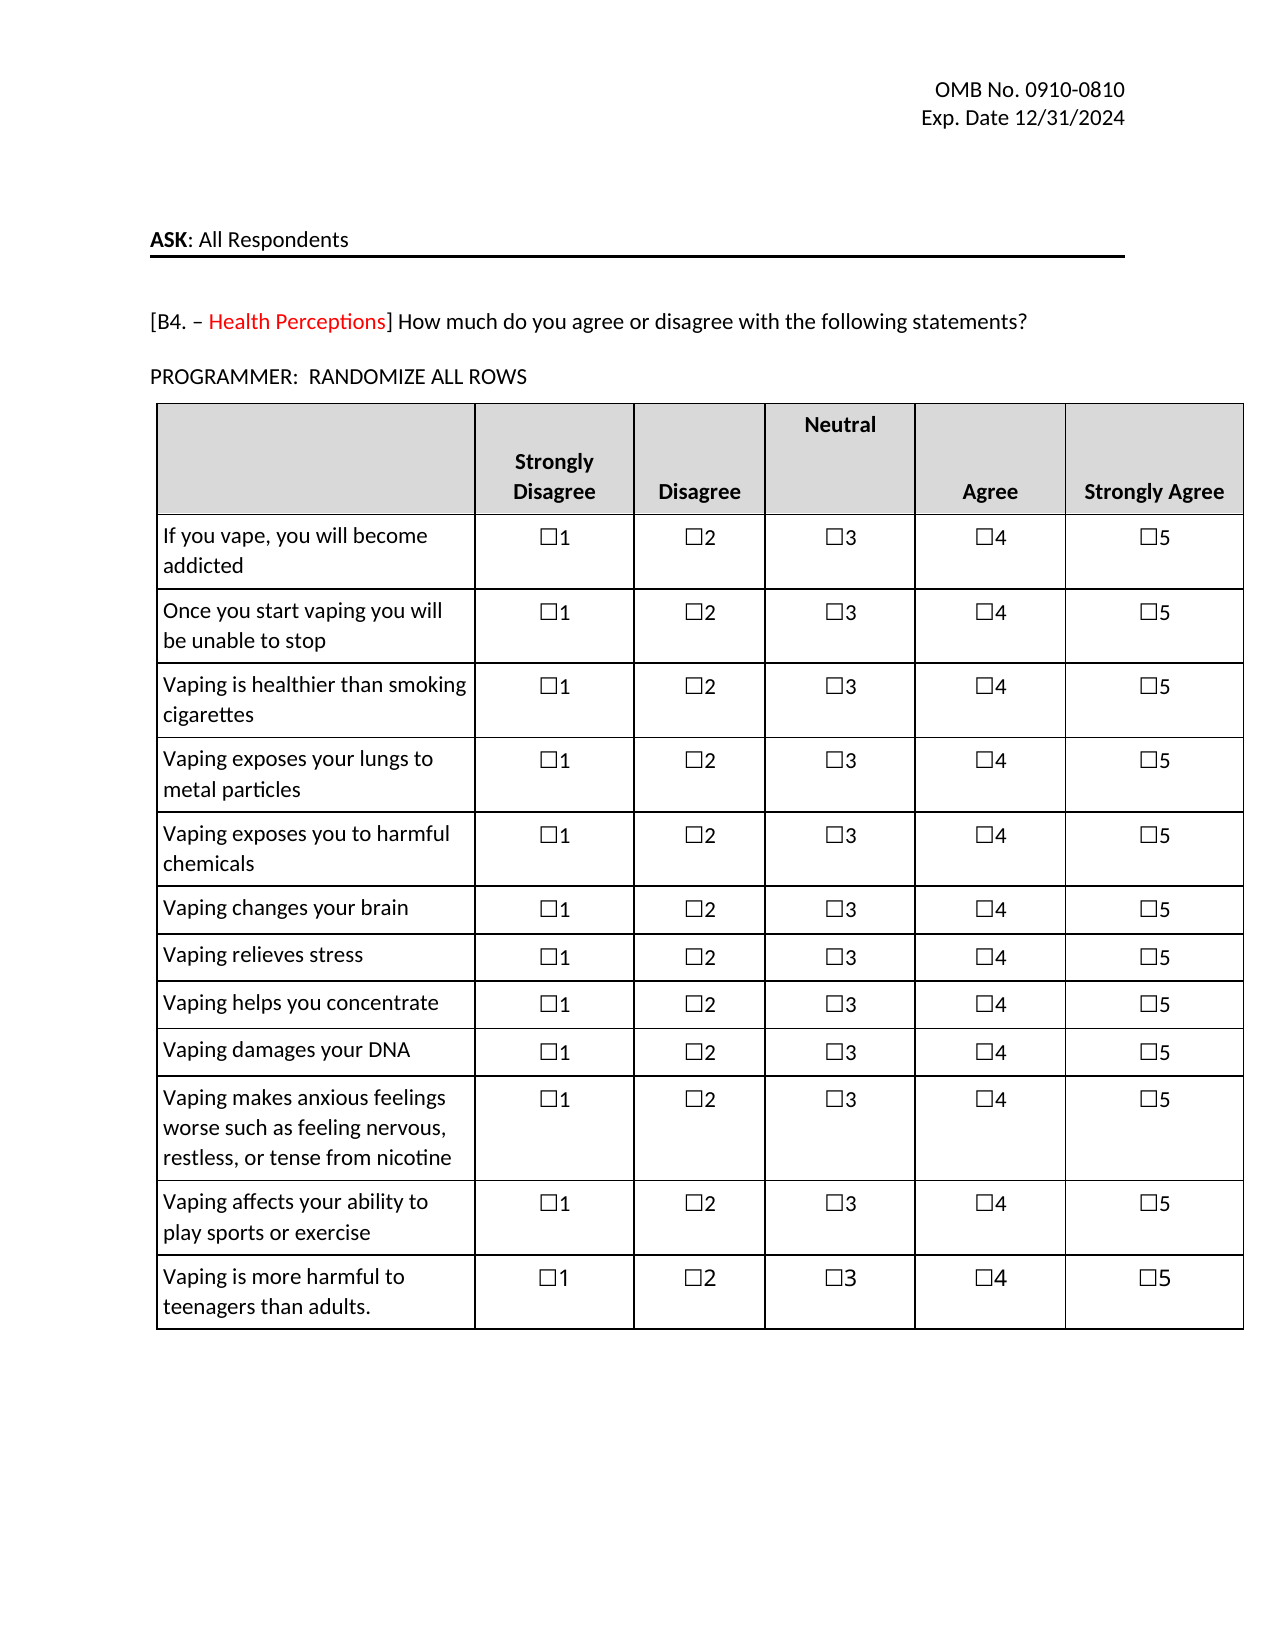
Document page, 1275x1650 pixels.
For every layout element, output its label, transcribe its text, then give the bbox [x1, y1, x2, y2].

table_cell ☐1 [476, 1181, 633, 1254]
table_cell ☐2 [635, 1029, 764, 1075]
table_cell ☐4 [916, 1077, 1065, 1179]
table_cell ☐3 [766, 1181, 914, 1254]
table_cell ☐2 [635, 935, 764, 980]
table_cell If you vape, you will become addicted [158, 515, 474, 588]
table_cell ☐1 [476, 982, 633, 1028]
table_header Strongly Agree [1066, 404, 1243, 513]
table_cell ☐2 [635, 813, 764, 885]
table_cell Once you start vaping you will be unable to stop [158, 590, 474, 662]
table_cell ☐3 [766, 738, 914, 811]
table_cell ☐5 [1066, 813, 1243, 885]
table_cell ☐5 [1066, 515, 1243, 588]
table_cell Vaping makes anxious feelings worse such as feeling nervous, restless, or tense from nicotine [158, 1077, 474, 1179]
table_cell ☐1 [476, 515, 633, 588]
table_cell ☐1 [476, 1077, 633, 1179]
table_cell Vaping is more harmful to teenagers than adults. [158, 1256, 474, 1328]
table_header Agree [916, 404, 1065, 513]
table_cell ☐5 [1066, 1029, 1243, 1075]
table_cell ☐1 [476, 935, 633, 980]
table_cell Vaping exposes you to harmful chemicals [158, 813, 474, 885]
table_cell ☐2 [635, 1181, 764, 1254]
table_cell ☐1 [476, 590, 633, 662]
table_cell ☐4 [916, 738, 1065, 811]
text ASK: All Respondents [150, 225, 1125, 255]
table_cell ☐3 [766, 813, 914, 885]
table_cell ☐3 [766, 887, 914, 933]
table_cell ☐1 [476, 887, 633, 933]
table_cell ☐4 [916, 664, 1065, 737]
table_header Strongly Disagree [476, 404, 633, 513]
table_cell ☐3 [766, 935, 914, 980]
table_cell ☐3 [766, 515, 914, 588]
table_cell Vaping exposes your lungs to metal particles [158, 738, 474, 811]
table_cell ☐5 [1066, 1181, 1243, 1254]
table_cell Vaping is healthier than smoking cigarettes [158, 664, 474, 737]
table_cell ☐5 [1066, 935, 1243, 980]
table_cell ☐2 [635, 1256, 764, 1328]
table_cell ☐1 [476, 813, 633, 885]
table_cell ☐3 [766, 982, 914, 1028]
table_cell ☐5 [1066, 887, 1243, 933]
table_cell ☐4 [916, 813, 1065, 885]
table_cell ☐3 [766, 1077, 914, 1179]
table_cell ☐2 [635, 738, 764, 811]
table_cell ☐4 [916, 887, 1065, 933]
table_header [158, 404, 474, 513]
text PROGRAMMER: RANDOMIZE ALL ROWS [150, 362, 1125, 390]
table_cell ☐5 [1066, 664, 1243, 737]
table_header Neutral [766, 404, 914, 513]
table_cell ☐5 [1066, 1077, 1243, 1179]
table_cell ☐4 [916, 1029, 1065, 1075]
table_cell Vaping changes your brain [158, 887, 474, 933]
table_cell ☐1 [476, 664, 633, 737]
table_cell ☐5 [1066, 738, 1243, 811]
table_cell ☐5 [1066, 1256, 1243, 1328]
table_cell ☐2 [635, 1077, 764, 1179]
table_cell ☐1 [476, 738, 633, 811]
table_cell ☐4 [916, 982, 1065, 1028]
table_cell ☐1 [476, 1256, 633, 1328]
table_cell Vaping helps you concentrate [158, 982, 474, 1028]
table_cell ☐5 [1066, 982, 1243, 1028]
text [B4. – Health Perceptions] How much do you agree or disagree with the following statements? [150, 307, 1125, 335]
table_cell ☐1 [476, 1029, 633, 1075]
table_cell ☐3 [766, 1029, 914, 1075]
table_cell ☐2 [635, 982, 764, 1028]
table_cell ☐2 [635, 515, 764, 588]
table_cell ☐2 [635, 590, 764, 662]
table_cell ☐4 [916, 1181, 1065, 1254]
table_cell ☐4 [916, 935, 1065, 980]
table_cell ☐5 [1066, 590, 1243, 662]
table_cell ☐4 [916, 1256, 1065, 1328]
table_cell ☐2 [635, 887, 764, 933]
table_cell ☐3 [766, 590, 914, 662]
table_cell Vaping damages your DNA [158, 1029, 474, 1075]
table_cell ☐4 [916, 590, 1065, 662]
table_cell ☐3 [766, 1256, 914, 1328]
table_cell Vaping relieves stress [158, 935, 474, 980]
table_cell ☐4 [916, 515, 1065, 588]
table_cell Vaping affects your ability to play sports or exercise [158, 1181, 474, 1254]
table_header Disagree [635, 404, 764, 513]
table_cell ☐3 [766, 664, 914, 737]
table_cell ☐2 [635, 664, 764, 737]
